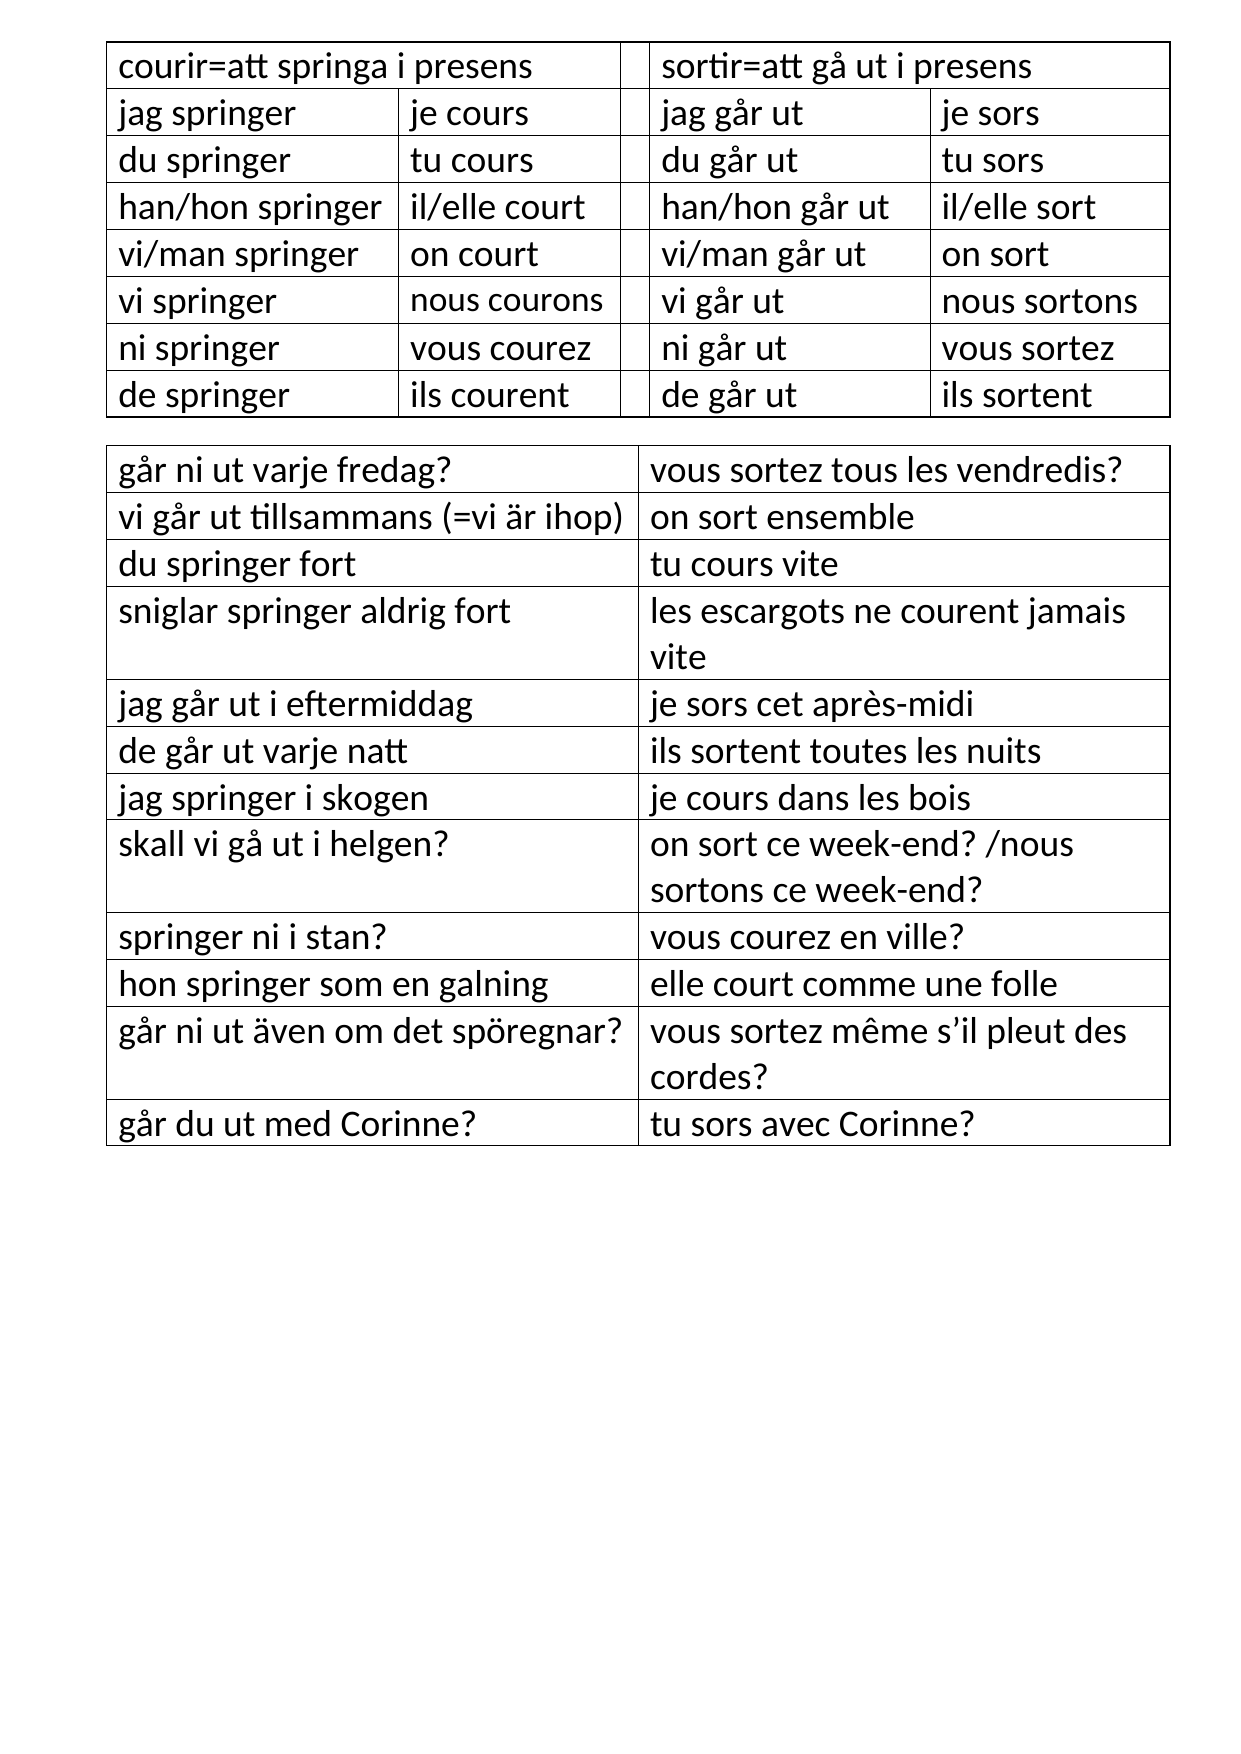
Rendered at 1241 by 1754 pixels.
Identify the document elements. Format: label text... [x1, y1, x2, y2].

table_cell jag springer i skogen [107, 774, 638, 819]
table_header sortir=att gå ut i presens [650, 43, 1169, 88]
table_cell vous sortez même s’il pleut des cordes? [639, 1007, 1169, 1098]
table_cell il/elle sort [931, 183, 1169, 229]
table_cell je sors cet après-midi [639, 680, 1169, 726]
table_cell han/hon går ut [650, 183, 930, 229]
table_cell jag går ut [650, 89, 930, 135]
table_cell skall vi gå ut i helgen? [107, 820, 638, 912]
table_cell [621, 277, 649, 323]
table_cell il/elle court [399, 183, 620, 229]
table_cell tu cours [399, 136, 620, 182]
table_cell nous sortons [931, 277, 1169, 323]
table_cell du går ut [650, 136, 930, 182]
table_cell ni springer [107, 324, 398, 369]
table_cell springer ni i stan? [107, 913, 638, 959]
table_cell elle court comme une folle [639, 960, 1169, 1006]
table_cell [621, 324, 649, 369]
table_cell [621, 89, 649, 135]
table_cell [621, 183, 649, 229]
table_cell går ni ut även om det spöregnar? [107, 1007, 638, 1098]
table_cell je sors [931, 89, 1169, 135]
table_cell ils sortent toutes les nuits [639, 727, 1169, 772]
table_cell de går ut varje natt [107, 727, 638, 772]
table_cell nous courons [399, 277, 620, 323]
table_cell tu sors [931, 136, 1169, 182]
table_cell [621, 230, 649, 276]
table_cell vous sortez [931, 324, 1169, 369]
table_cell jag går ut i eftermiddag [107, 680, 638, 726]
table_cell vi går ut [650, 277, 930, 323]
table_cell on sort ce week-end? /nous sortons ce week-end? [639, 820, 1169, 912]
table_cell hon springer som en galning [107, 960, 638, 1006]
table_cell ni går ut [650, 324, 930, 369]
table_cell je cours dans les bois [639, 774, 1169, 819]
table_cell jag springer [107, 89, 398, 135]
table_header courir=att springa i presens [107, 43, 620, 88]
table_cell tu sors avec Corinne? [639, 1100, 1169, 1145]
table_cell vi/man går ut [650, 230, 930, 276]
table_cell de går ut [650, 371, 930, 416]
table_cell [621, 136, 649, 182]
table_header [621, 43, 649, 88]
table_cell on sort ensemble [639, 493, 1169, 539]
table_cell vi/man springer [107, 230, 398, 276]
table_header vous sortez tous les vendredis? [639, 446, 1169, 492]
table_cell sniglar springer aldrig fort [107, 587, 638, 679]
table_cell je cours [399, 89, 620, 135]
table_cell on court [399, 230, 620, 276]
table_cell vous courez [399, 324, 620, 369]
table_cell tu cours vite [639, 540, 1169, 586]
table_cell du springer [107, 136, 398, 182]
table_cell on sort [931, 230, 1169, 276]
table_cell du springer fort [107, 540, 638, 586]
table_cell [621, 371, 649, 416]
table_cell les escargots ne courent jamais vite [639, 587, 1169, 679]
table_cell vi går ut tillsammans (=vi är ihop) [107, 493, 638, 539]
table_cell ils courent [399, 371, 620, 416]
table_cell vi springer [107, 277, 398, 323]
table_cell de springer [107, 371, 398, 416]
table_cell han/hon springer [107, 183, 398, 229]
table_cell vous courez en ville? [639, 913, 1169, 959]
table_header går ni ut varje fredag? [107, 446, 638, 492]
table_cell går du ut med Corinne? [107, 1100, 638, 1145]
table_cell ils sortent [931, 371, 1169, 416]
